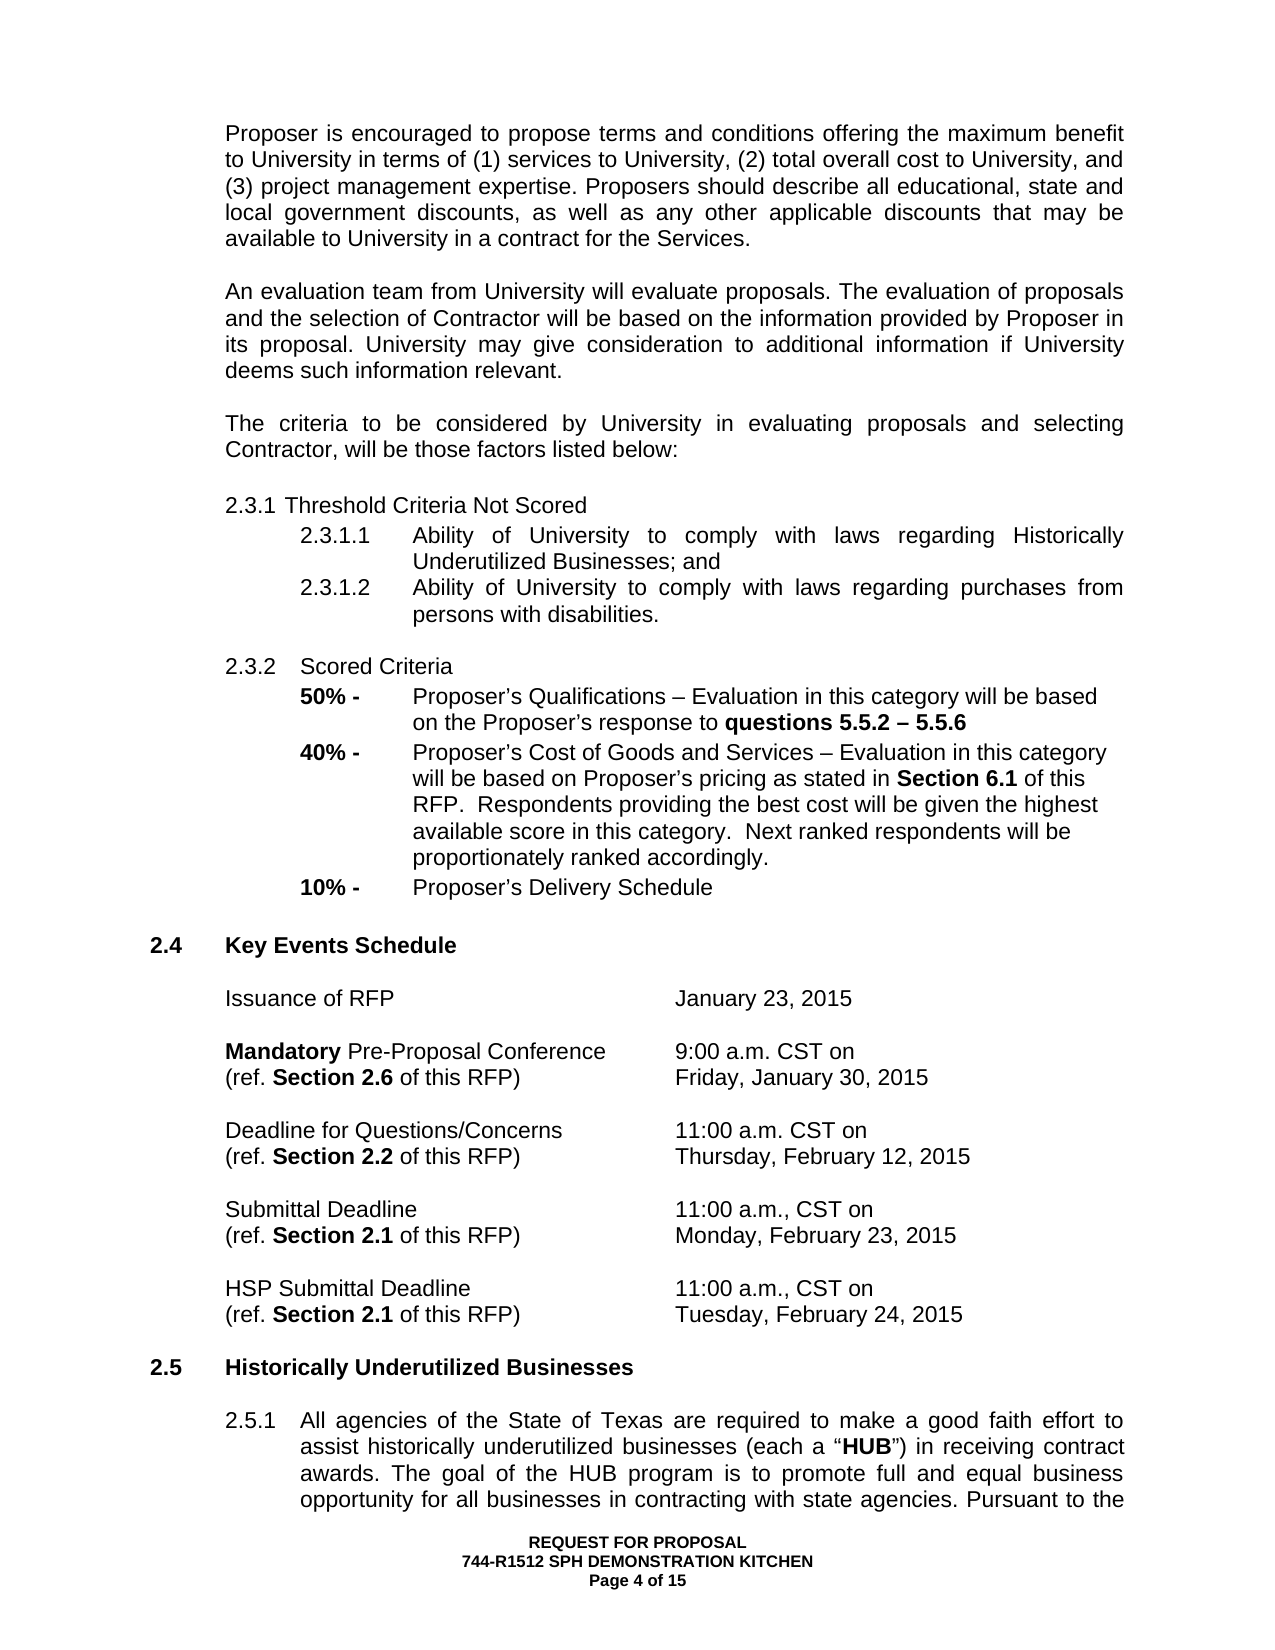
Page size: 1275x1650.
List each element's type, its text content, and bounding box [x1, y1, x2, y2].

text 2.3.1.2 Ability of University to comply with laws regarding purchases from persons with disabilities. [300, 574, 1125, 627]
text An evaluation team from University will evaluate proposals. The evaluation of proposals and the selection of Contractor will be based on the information provided by Proposer in its proposal. University may give consideration to additional information if University deems such information relevant. [225, 278, 1125, 383]
list 50% - Proposer’s Qualifications – Evaluation in this category will be based on the Proposer’s response to questions 5.5.2 – 5.5.6 [300, 683, 1122, 736]
text (ref. Section 2.2 of this RFP) Thursday, February 12, 2015 [150, 1143, 1125, 1170]
text 2.5 Historically Underutilized Businesses [150, 1354, 1125, 1381]
text Proposer is encouraged to propose terms and conditions offering the maximum benefit to University in terms of (1) services to University, (2) total overall cost to University, and (3) project management expertise. Proposers should describe all educational, state and local government discounts, as well as any other applicable discounts that may be available to University in a contract for the Services. [225, 120, 1125, 252]
text Submittal Deadline 11:00 a.m., CST on [225, 1196, 1125, 1222]
list Threshold Criteria Not Scored [225, 492, 1122, 518]
text Mandatory Pre-Proposal Conference 9:00 a.m. CST on [150, 1038, 1125, 1064]
text (ref. Section 2.1 of this RFP) Tuesday, February 24, 2015 [225, 1301, 1125, 1328]
text Issuance of RFP January 23, 2015 [150, 985, 1125, 1012]
text The criteria to be considered by University in evaluating proposals and selecting Contractor, will be those factors listed below: [225, 410, 1125, 463]
text (ref. Section 2.1 of this RFP) Monday, February 23, 2015 [225, 1222, 1125, 1249]
text 2.4 Key Events Schedule [150, 932, 1125, 959]
list 10% - Proposer’s Delivery Schedule [225, 873, 1122, 900]
text 2.3.2 Scored Criteria [150, 653, 1125, 680]
list Ability of University to comply with laws regarding Historically Underutilized Businesses; and [300, 522, 1125, 574]
text (ref. Section 2.6 of this RFP) Friday, January 30, 2015 [150, 1064, 1125, 1091]
list 40% - Proposer’s Cost of Goods and Services – Evaluation in this category will be based on Proposer’s pricing as stated in Section 6.1 of this RFP. Respondents providing the best cost will be given the highest available score in this category. Next ranked respondents will be proportionately ranked accordingly. [225, 739, 1122, 870]
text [225, 1407, 1125, 1512]
text Deadline for Questions/Concerns 11:00 a.m. CST on [150, 1117, 1125, 1143]
text HSP Submittal Deadline 11:00 a.m., CST on [225, 1275, 1125, 1301]
